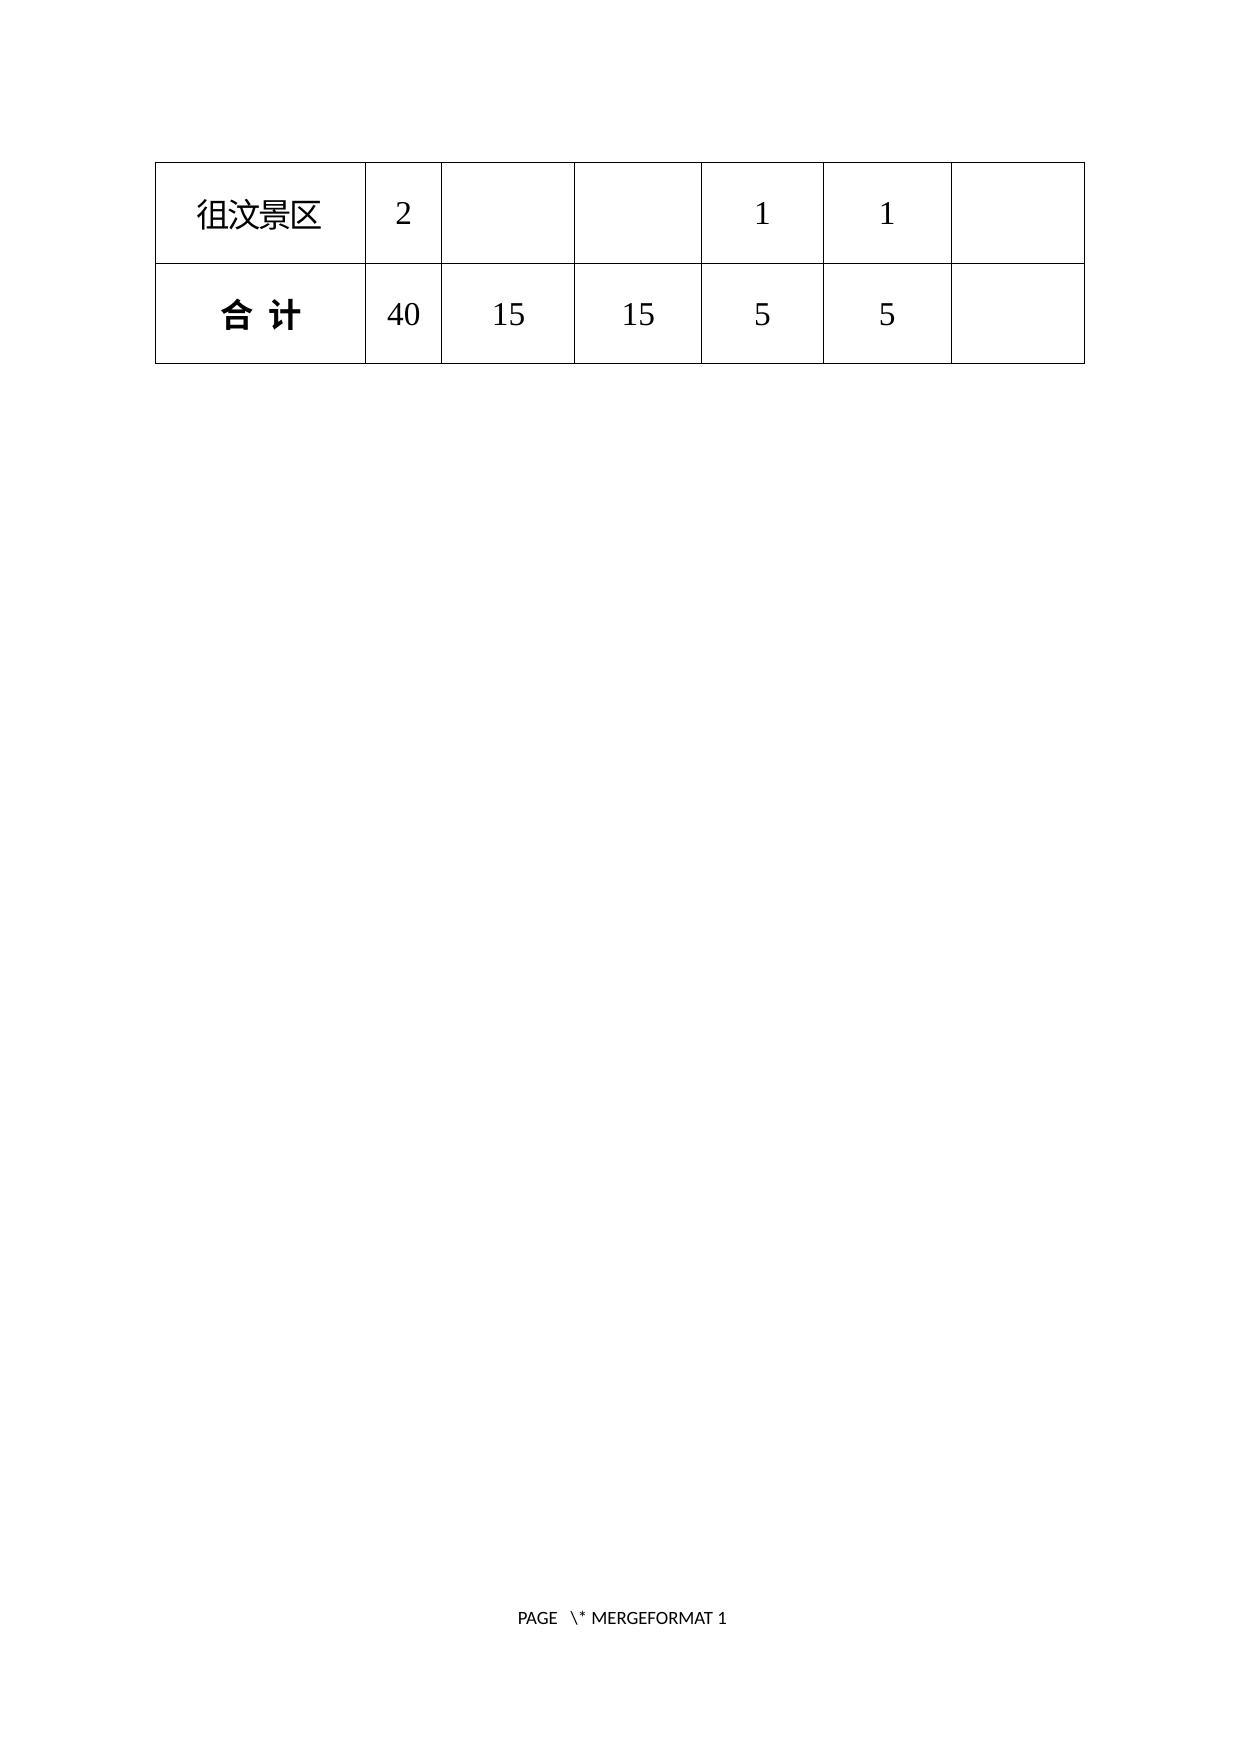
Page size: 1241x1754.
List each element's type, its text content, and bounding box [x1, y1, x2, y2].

table_cell 合 计 [156, 264, 365, 363]
table_cell [575, 163, 701, 262]
table_cell 15 [442, 264, 574, 363]
table_cell 5 [824, 264, 951, 363]
table_cell 1 [824, 163, 951, 262]
table_cell 1 [702, 163, 823, 262]
table_cell 2 [366, 163, 441, 262]
table_cell 徂汶景区 [156, 163, 365, 262]
table_cell 5 [702, 264, 823, 363]
table_cell [952, 163, 1084, 262]
table_cell 40 [366, 264, 441, 363]
table_cell [442, 163, 574, 262]
table_cell [952, 264, 1084, 363]
table_cell 15 [575, 264, 701, 363]
